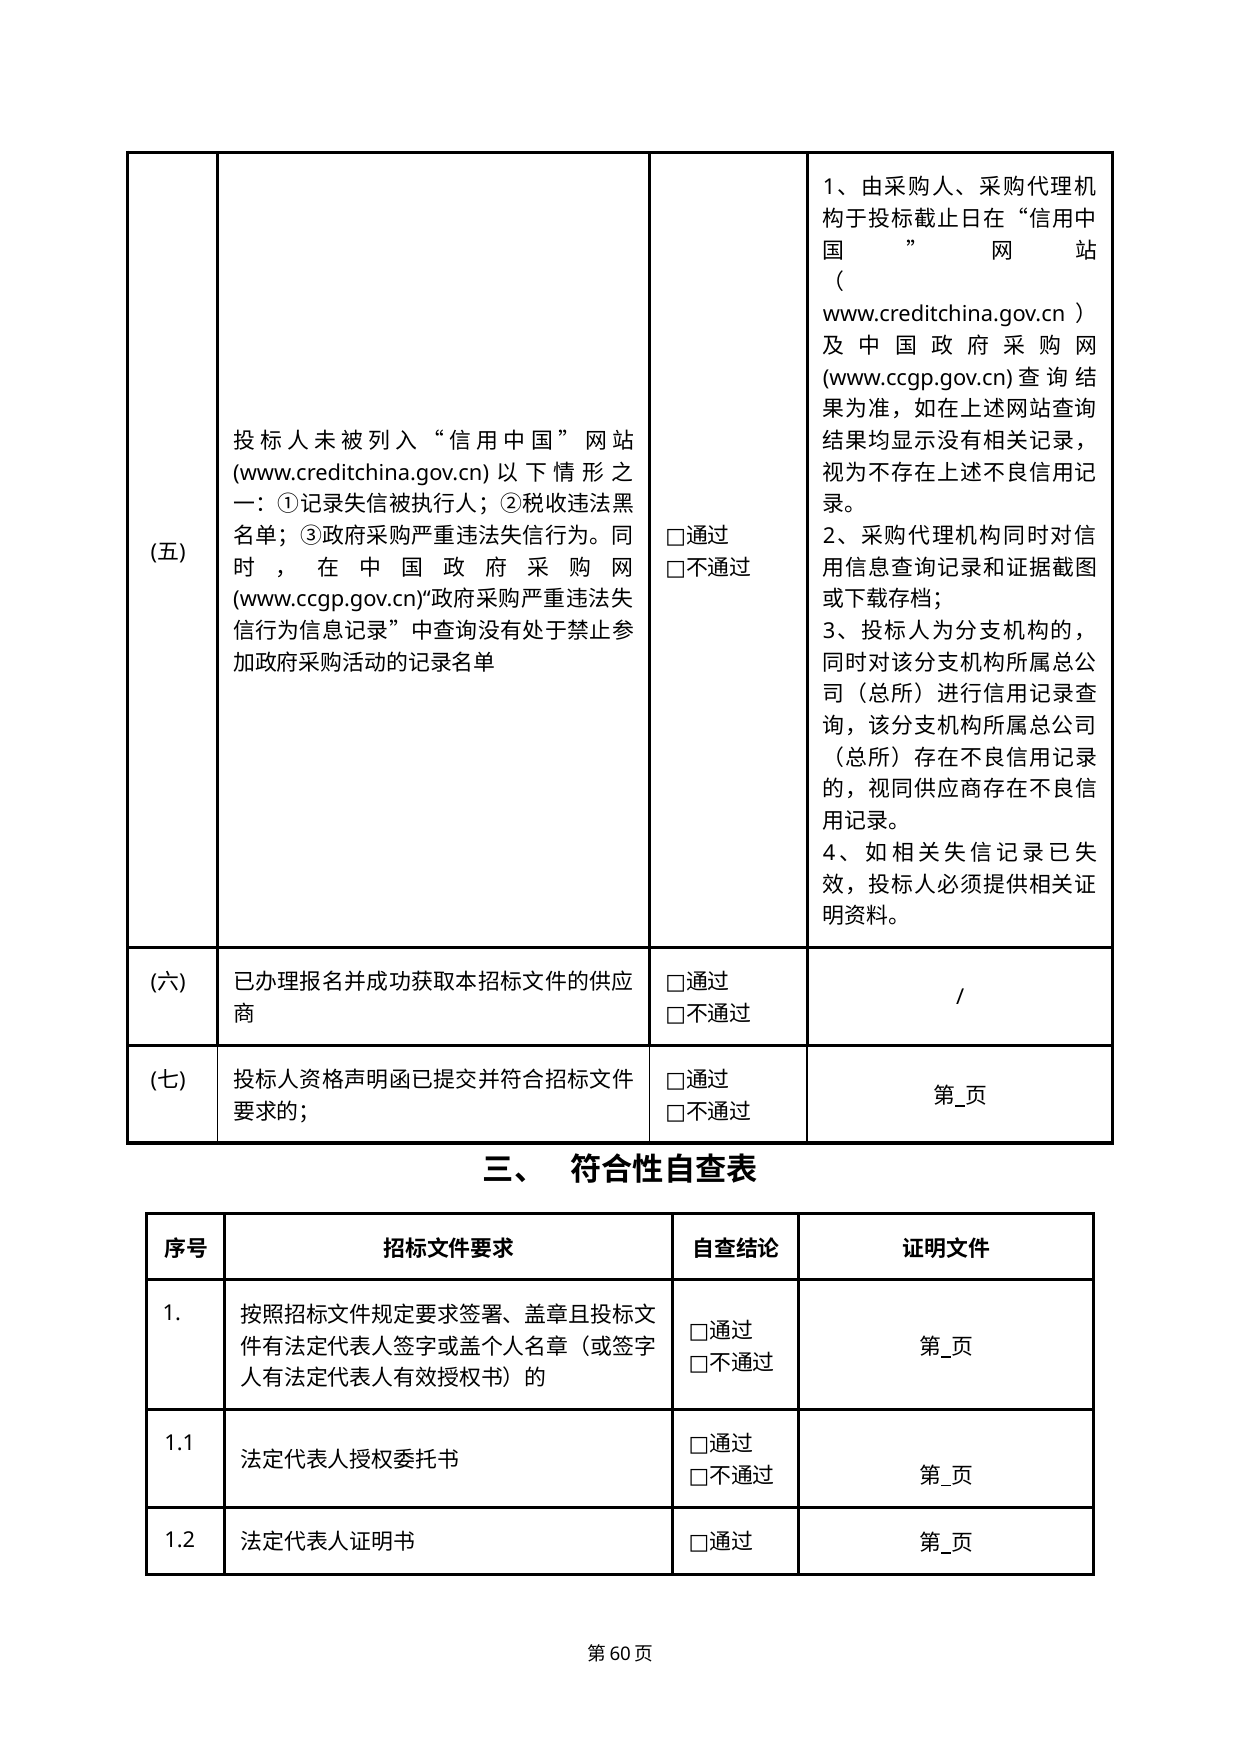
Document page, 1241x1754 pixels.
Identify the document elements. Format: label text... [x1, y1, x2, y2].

table_cell □通过 □不通过 [650, 1047, 806, 1141]
table_cell [129, 154, 216, 946]
table_header 自查结论 [674, 1215, 797, 1278]
table_header 序号 [148, 1215, 223, 1278]
table_cell [148, 1509, 223, 1573]
table_header 招标文件要求 [226, 1215, 671, 1278]
table_cell 第 页 [808, 1047, 1111, 1141]
table_cell □通过 □不通过 [651, 154, 806, 946]
table_cell [129, 949, 216, 1043]
table_cell 1、由采购人、采购代理机构于投标截止日在“信用中国”网站（www.creditchina.gov.cn）及中国政府采购网(www.ccgp.gov.cn)查询结果为准，如在上述网站查询结果均显示没有相关记录，视为不存在上述不良信用记录。 2、采购代理机构同时对信用信息查询记录和证据截图或下载存档； 3、投标人为分支机构的，同时对该分支机构所属总公司（总所）进行信用记录查询，该分支机构所属总公司（总所）存在不良信用记录的，视同供应商存在不良信用记录。 4、如相关失信记录已失效，投标人必须提供相关证明资料。 [809, 154, 1111, 946]
table_cell [148, 1411, 223, 1506]
table_cell 法定代表人证明书 [226, 1509, 671, 1573]
table_cell / [809, 949, 1111, 1043]
table_cell 投标人未被列入“信用中国”网站(www.creditchina.gov.cn)以下情形之一：①记录失信被执行人；②税收违法黑名单；③政府采购严重违法失信行为。同时，在中国政府采购网(www.ccgp.gov.cn)“政府采购严重违法失信行为信息记录”中查询没有处于禁止参加政府采购活动的记录名单 [219, 154, 648, 946]
table_cell [129, 1047, 217, 1141]
table_cell □通过 □不通过 [651, 949, 806, 1043]
table_cell 投标人资格声明函已提交并符合招标文件要求的； [218, 1047, 649, 1141]
table_cell 已办理报名并成功获取本招标文件的供应商 [219, 949, 648, 1043]
list 符合性自查表 [148, 1145, 1092, 1190]
table_cell 按照招标文件规定要求签署、盖章且投标文件有法定代表人签字或盖个人名章（或签字人有法定代表人有效授权书）的 [226, 1281, 671, 1408]
table_cell 第 页 [800, 1411, 1092, 1506]
table_cell □通过 □不通过 [674, 1509, 797, 1573]
table_header 证明文件 [800, 1215, 1092, 1278]
table_cell 第 页 [800, 1509, 1092, 1573]
table_cell □通过 □不通过 [674, 1411, 797, 1506]
table_cell 第 页 [800, 1281, 1092, 1408]
table_cell 法定代表人授权委托书 [226, 1411, 671, 1506]
table_cell □通过 □不通过 [674, 1281, 797, 1408]
table_cell [148, 1281, 223, 1408]
